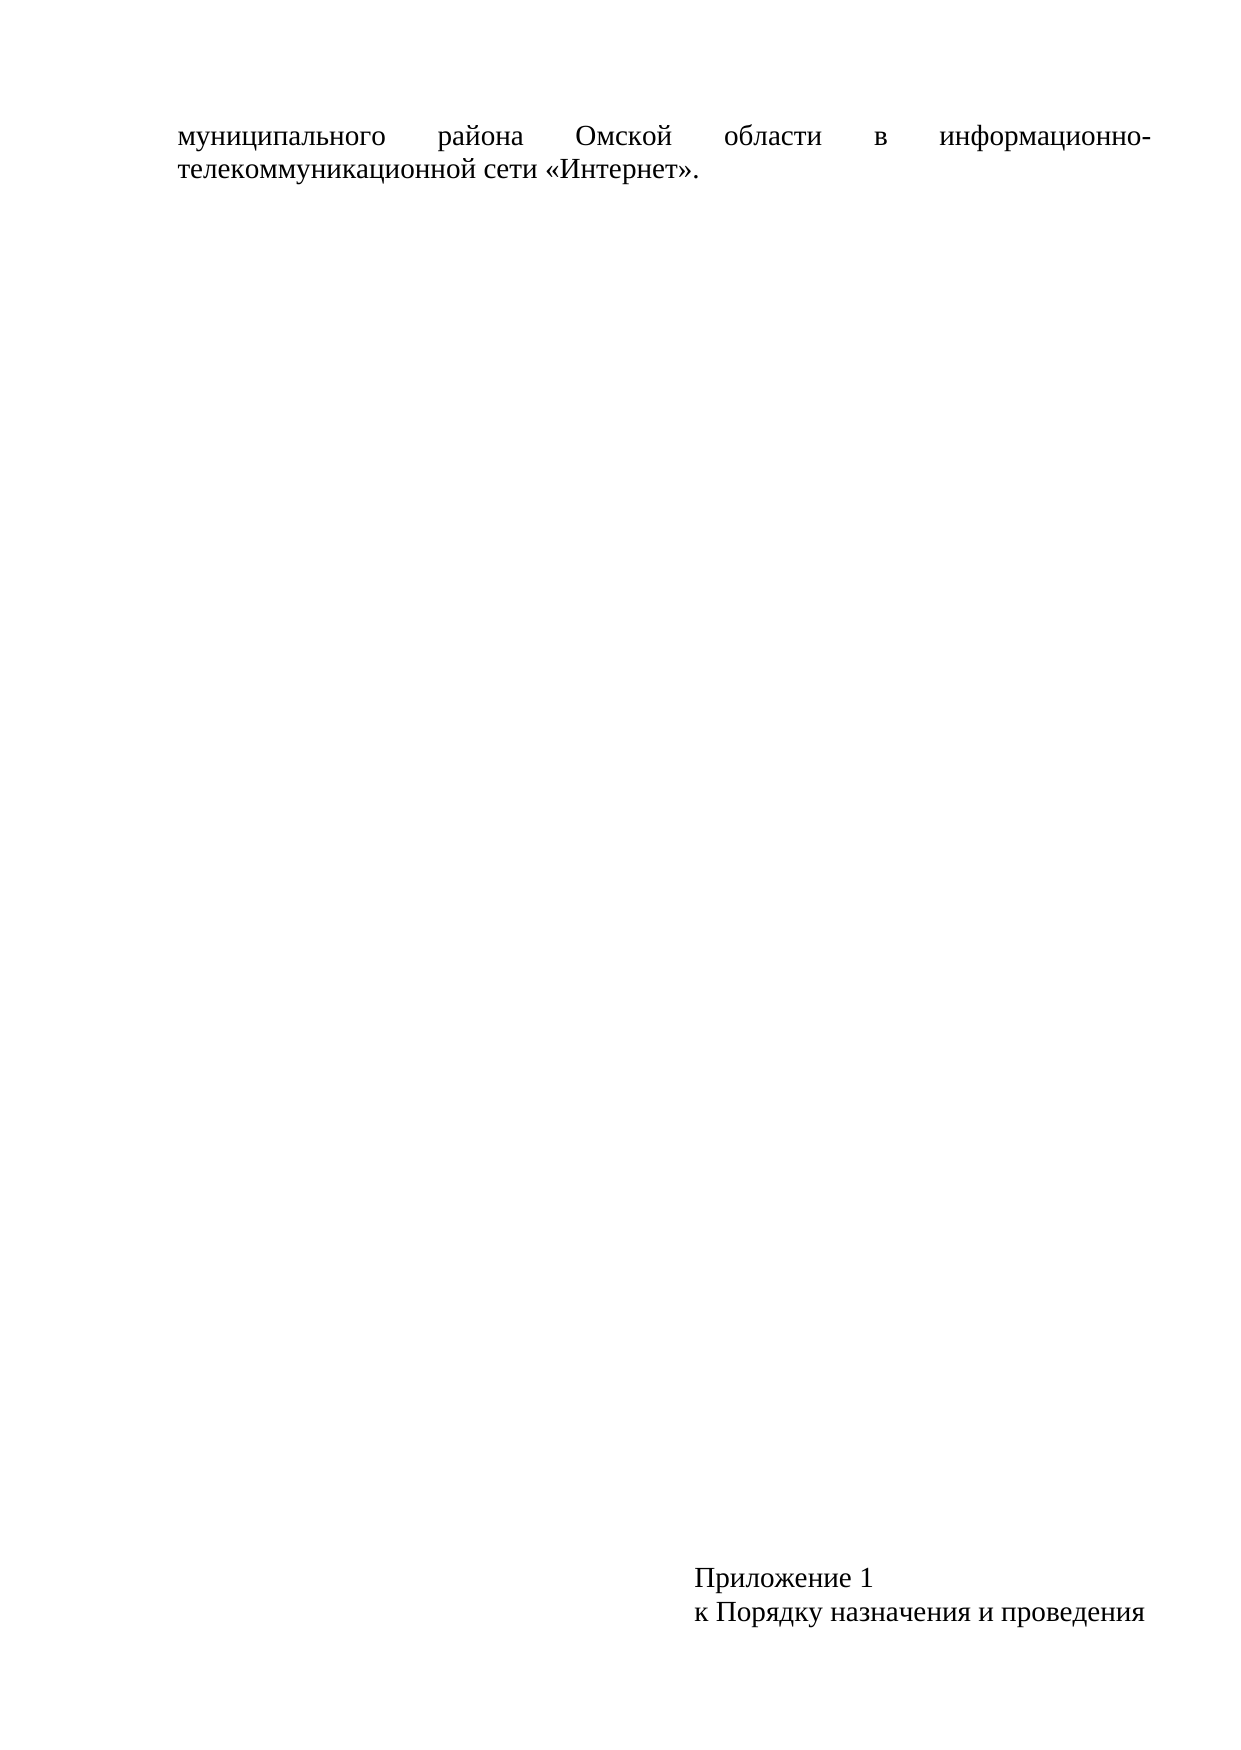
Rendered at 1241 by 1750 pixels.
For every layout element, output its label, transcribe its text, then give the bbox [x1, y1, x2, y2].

text Приложение 1 [694, 1560, 1152, 1594]
text к Порядку назначения и проведения [694, 1594, 1152, 1627]
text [177, 118, 1152, 185]
